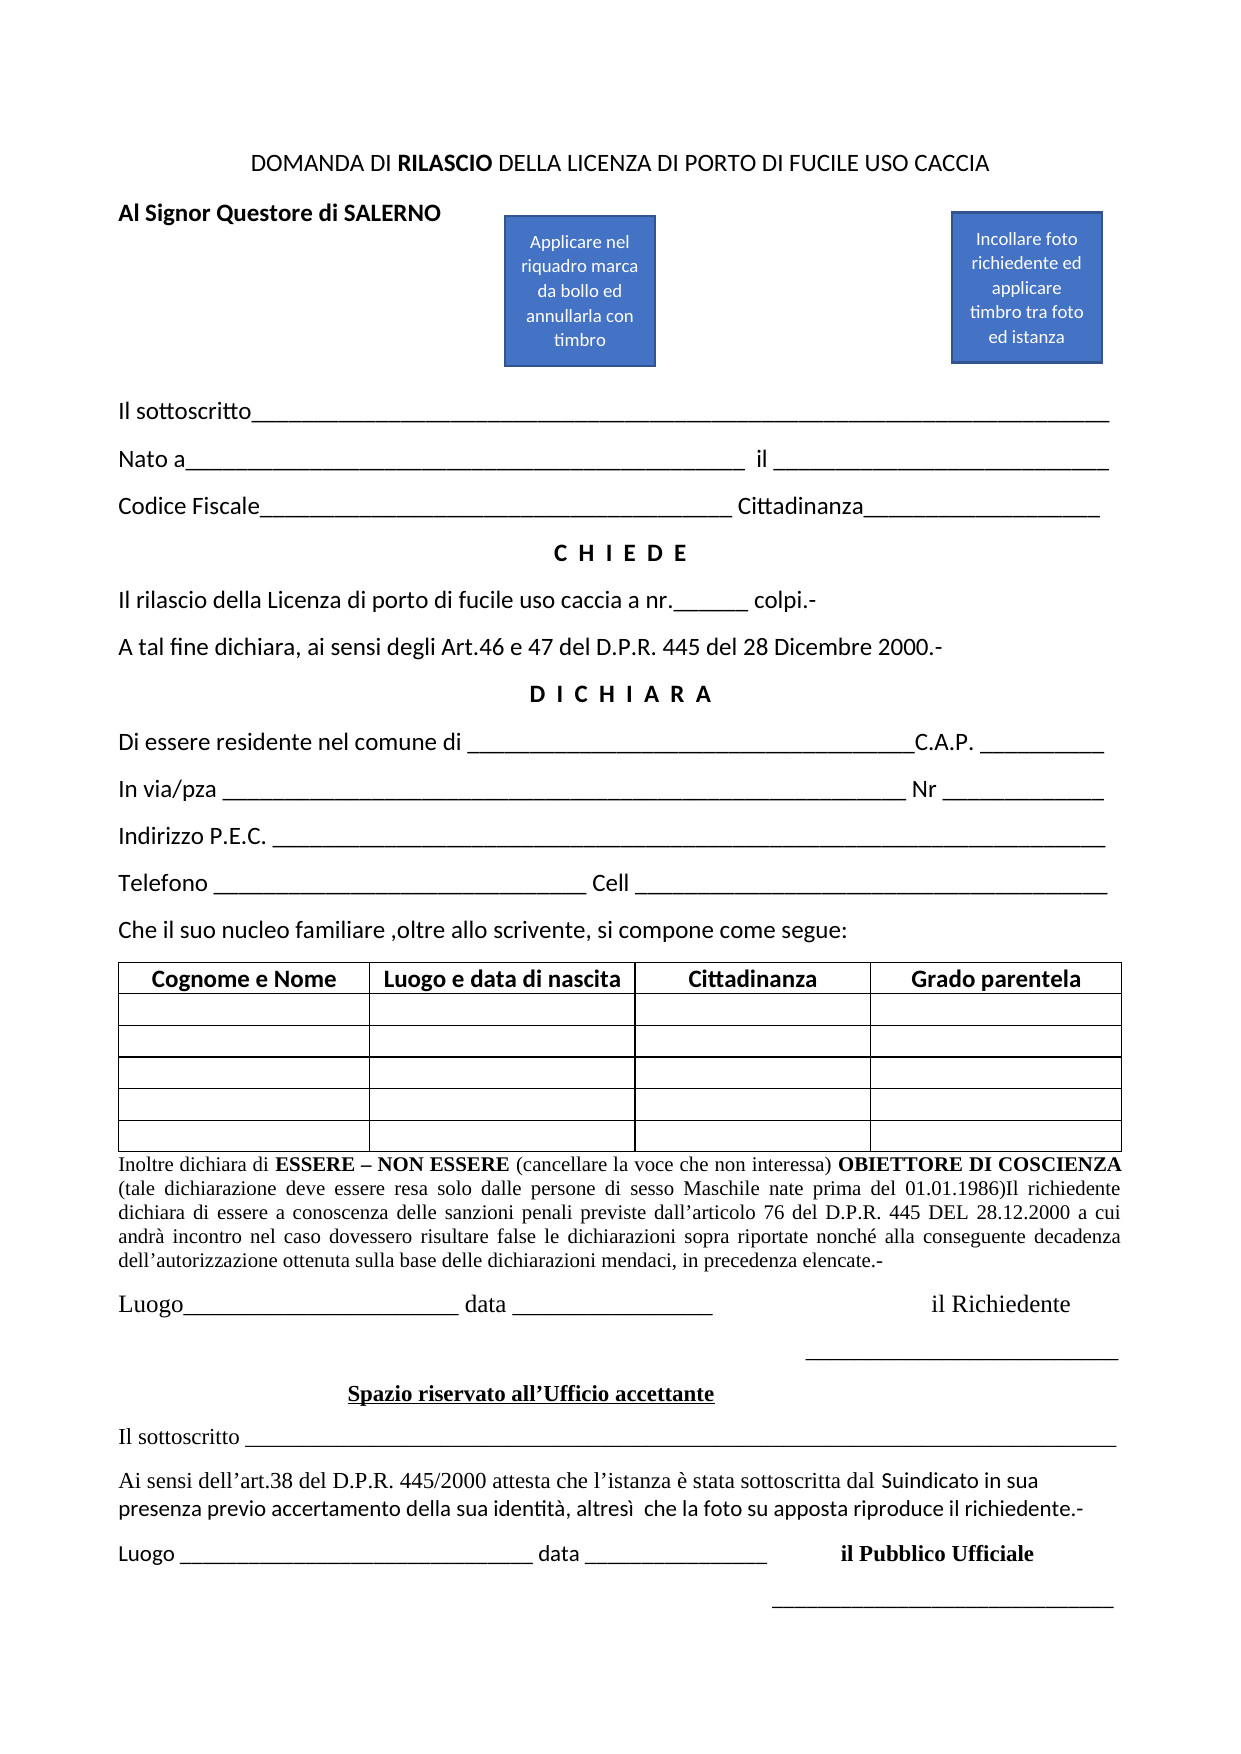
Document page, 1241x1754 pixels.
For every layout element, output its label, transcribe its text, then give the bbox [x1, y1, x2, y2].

text Telefono ______________________________ Cell ______________________________________ [118, 867, 1122, 898]
table_header Cittadinanza [636, 963, 870, 993]
table_cell [370, 1058, 634, 1088]
text _________________________ [118, 1334, 1122, 1363]
table_cell [119, 1026, 369, 1056]
table_cell [636, 994, 870, 1025]
text Indirizzo P.E.C. ___________________________________________________________________ [118, 820, 1122, 851]
text Spazio riservato all’Ufficio accettante [118, 1380, 1122, 1406]
text Il sottoscritto_____________________________________________________________________ [118, 396, 1122, 426]
text D I C H I A R A [118, 679, 1122, 709]
table_cell [871, 1026, 1121, 1056]
text Di essere residente nel comune di ____________________________________C.A.P. __________ [118, 726, 1122, 756]
table_cell [636, 1089, 870, 1119]
table_cell [119, 994, 369, 1025]
table_cell [370, 1026, 634, 1056]
text Il sottoscritto ____________________________________________________________________________ [118, 1423, 1122, 1449]
table_cell [871, 1058, 1121, 1088]
text Al Signor Questore di SALERNO [118, 197, 1122, 228]
text A tal fine dichiara, ai sensi degli Art.46 e 47 del D.P.R. 445 del 28 Dicembre 2000.- [118, 631, 1122, 662]
text Inoltre dichiara di ESSERE – NON ESSERE (cancellare la voce che non interessa) OBIETTORE DI COSCIENZA (tale dichiarazione deve essere resa solo dalle persone di sesso Maschile nate prima del 01.01.1986)Il richiedente dichiara di essere a conoscenza delle sanzioni penali previste dall’articolo 76 del D.P.R. 445 DEL 28.12.2000 a cui andrà incontro nel caso dovessero risultare false le dichiarazioni sopra riportate nonché alla conseguente decadenza dell’autorizzazione ottenuta sulla base delle dichiarazioni mendaci, in precedenza elencate.- [118, 1152, 1122, 1272]
table_cell [119, 1058, 369, 1088]
table_cell [636, 1026, 870, 1056]
table_header Cognome e Nome [119, 963, 369, 993]
table_cell [871, 1089, 1121, 1119]
text Che il suo nucleo familiare ,oltre allo scrivente, si compone come segue: [118, 914, 1122, 945]
text DOMANDA DI RILASCIO DELLA LICENZA DI PORTO DI FUCILE USO CACCIA [118, 148, 1122, 178]
text Luogo______________________ data ________________ il Richiedente [118, 1289, 1122, 1318]
table_cell [636, 1121, 870, 1151]
table_cell [370, 1121, 634, 1151]
text Codice Fiscale______________________________________ Cittadinanza___________________ [118, 490, 1122, 520]
table_cell [370, 994, 634, 1025]
text Ai sensi dell’art.38 del D.P.R. 445/2000 attesta che l’istanza è stata sottoscritta dal Suindicato in sua presenza previo accertamento della sua identità, altresì che la foto su apposta riproduce il richiedente.- [118, 1466, 1122, 1522]
text In via/pza _______________________________________________________ Nr _____________ [118, 773, 1122, 803]
table_cell [636, 1058, 870, 1088]
text Luogo _______________________________ data ________________ il Pubblico Ufficiale [118, 1539, 1122, 1567]
text ______________________________ [118, 1583, 1122, 1611]
text Nato a_____________________________________________ il ___________________________ [118, 443, 1122, 473]
text C H I E D E [118, 537, 1122, 568]
table_cell [871, 1121, 1121, 1151]
table_header Grado parentela [871, 963, 1121, 993]
table_cell [119, 1121, 369, 1151]
table_cell [871, 994, 1121, 1025]
text Il rilascio della Licenza di porto di fucile uso caccia a nr.______ colpi.- [118, 584, 1122, 615]
table_header Luogo e data di nascita [370, 963, 634, 993]
table_cell [370, 1089, 634, 1119]
table_cell [119, 1089, 369, 1119]
